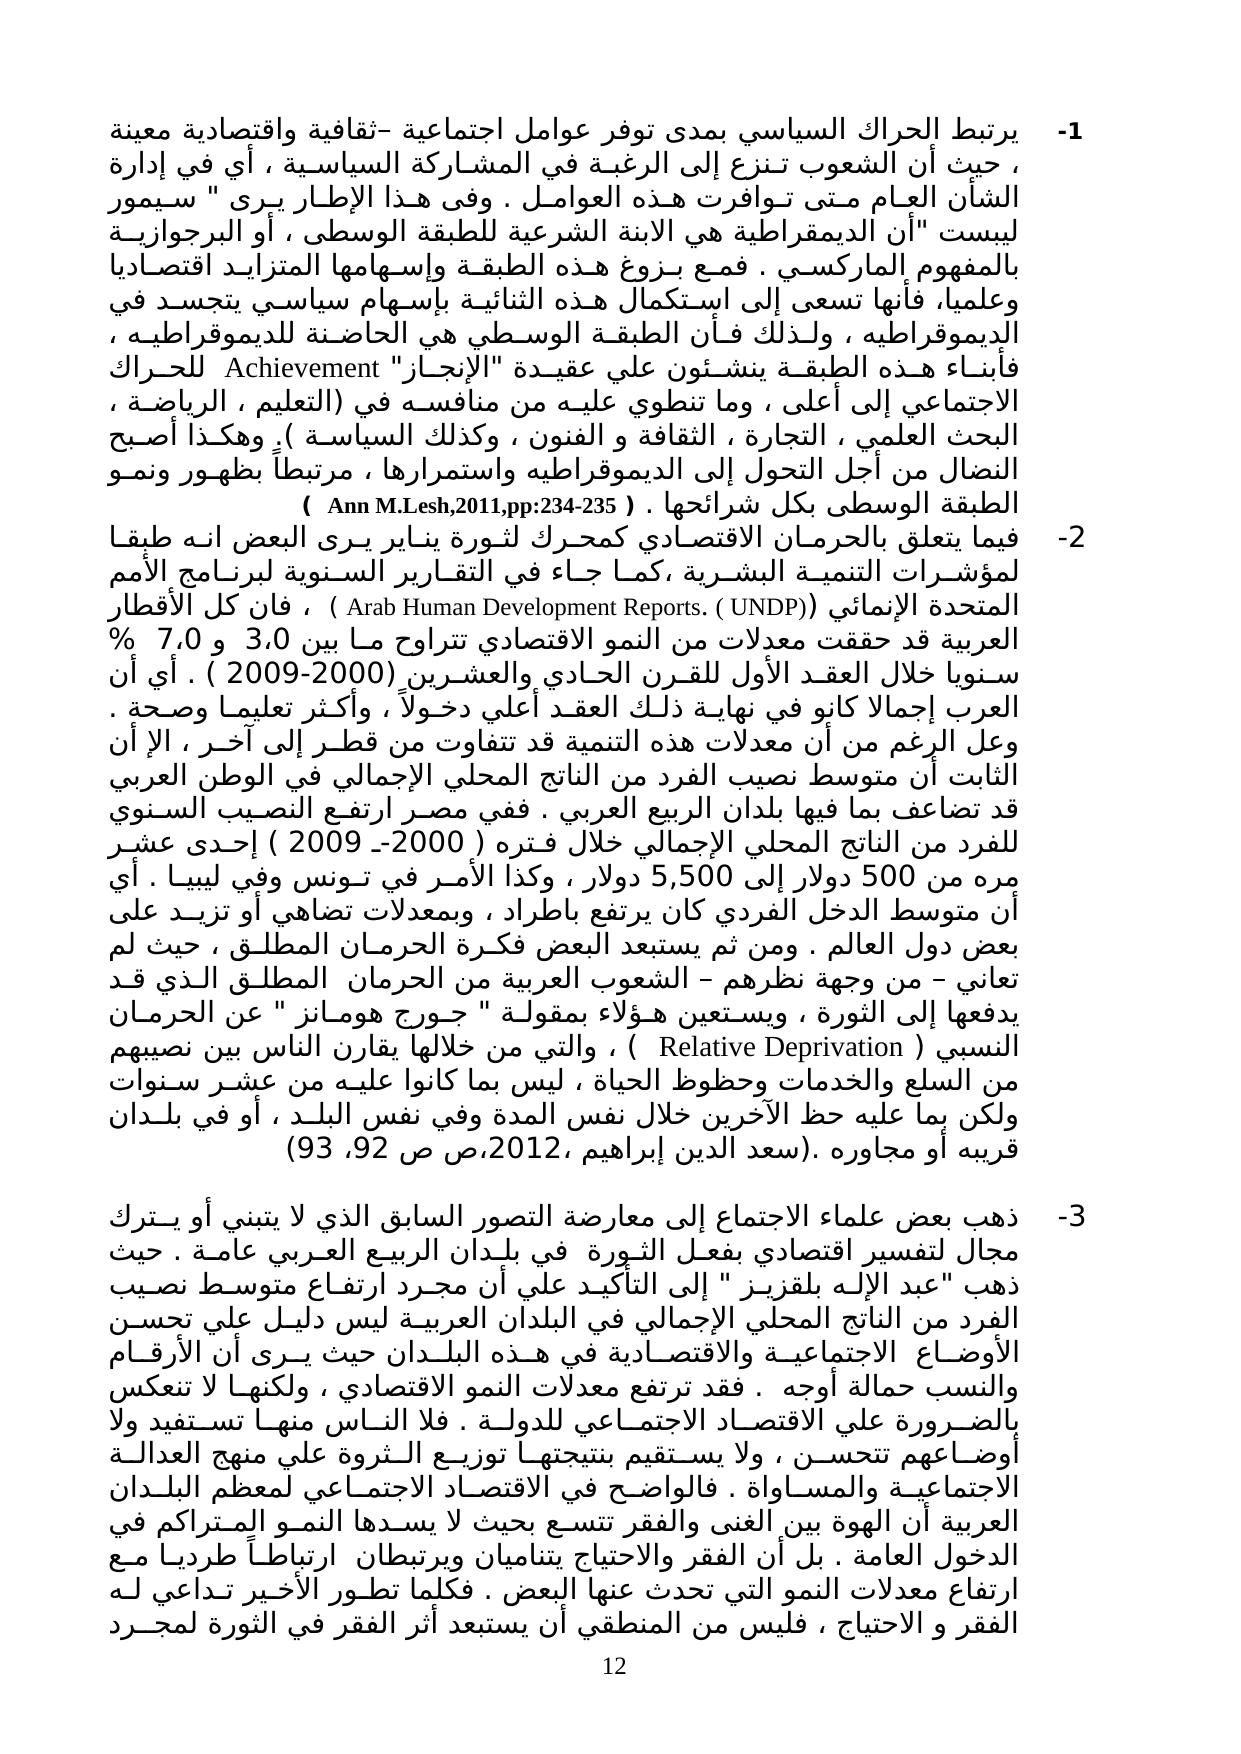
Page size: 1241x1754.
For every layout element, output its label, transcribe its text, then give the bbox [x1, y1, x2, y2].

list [108, 1199, 1057, 1641]
list فيما يتعلق بالحرمان الاقتصادي كمحرك لثورة يناير يرى البعض انه طبقا لمؤشرات التنمية البشرية ،كما جاء في التقارير السنوية لبرنامج الأمم المتحدة الإنمائي (Arab Human Development Reports. ( UNDP) ) ، فان كل الأقطار العربية قد حققت معدلات من النمو الاقتصادي تتراوح ما بين 3،0 و 7،0 % سنويا خلال العقد الأول للقرن الحادي والعشرين (2000-2009 ) . أي أن العرب إجمالا كانو في نهاية ذلك العقد أعلي دخولاً ، وأكثر تعليما وصحة . وعل الرغم من أن معدلات هذه التنمية قد تتفاوت من قطر إلى آخر ، الإ أن الثابت أن متوسط نصيب الفرد من الناتج المحلي الإجمالي في الوطن العربي قد تضاعف بما فيها بلدان الربيع العربي . ففي مصر ارتفع النصيب السنوي للفرد من الناتج المحلي الإجمالي خلال فتره ( 2000- 2009 ) إحدى عشر مره من 500 دولار إلى 5,500 دولار ، وكذا الأمر في تونس وفي ليبيا . أي أن متوسط الدخل الفردي كان يرتفع باطراد ، وبمعدلات تضاهي أو تزيد على بعض دول العالم . ومن ثم يستبعد البعض فكرة الحرمان المطلق ، حيث لم تعاني – من وجهة نظرهم – الشعوب العربية من الحرمان المطلق الذي قد يدفعها إلى الثورة ، ويستعين هؤلاء بمقولة " جورج هومانز " عن الحرمان النسبي ( Relative Deprivation ) ، والتي من خلالها يقارن الناس بين نصيبهم من السلع والخدمات وحظوظ الحياة ، ليس بما كانوا عليه من عشر سنوات ولكن بما عليه حظ الآخرين خلال نفس المدة وفي نفس البلد ، أو في بلدان قريبه أو مجاوره .(سعد الدين إبراهيم ،2012،ص ص 92، 93) [108, 520, 1057, 1166]
list يرتبط الحراك السياسي بمدى توفر عوامل اجتماعية –ثقافية واقتصادية معينة ، حيث أن الشعوب تنزع إلى الرغبة في المشاركة السياسية ، أي في إدارة الشأن العام متى توافرت هذه العوامل . وفى هذا الإطار يرى " سيمور ليبست "أن الديمقراطية هي الابنة الشرعية للطبقة الوسطى ، أو البرجوازية بالمفهوم الماركسي . فمع بزوغ هذه الطبقة وإسهامها المتزايد اقتصاديا وعلميا، فأنها تسعى إلى استكمال هذه الثنائية بإسهام سياسي يتجسد في الديموقراطيه ، ولذلك فأن الطبقة الوسطي هي الحاضنة للديموقراطيه ، فأبناء هذه الطبقة ينشئون علي عقيدة "الإنجاز" Achievement للحراك الاجتماعي إلى أعلى ، وما تنطوي عليه من منافسه في (التعليم ، الرياضة ، البحث العلمي ، التجارة ، الثقافة و الفنون ، وكذلك السياسة ). وهكذا أصبح النضال من أجل التحول إلى الديموقراطيه واستمرارها ، مرتبطاً بظهور ونمو الطبقة الوسطى بكل شرائحها . ( Ann M.Lesh,2011,pp:234-235 ) [108, 112, 1057, 520]
